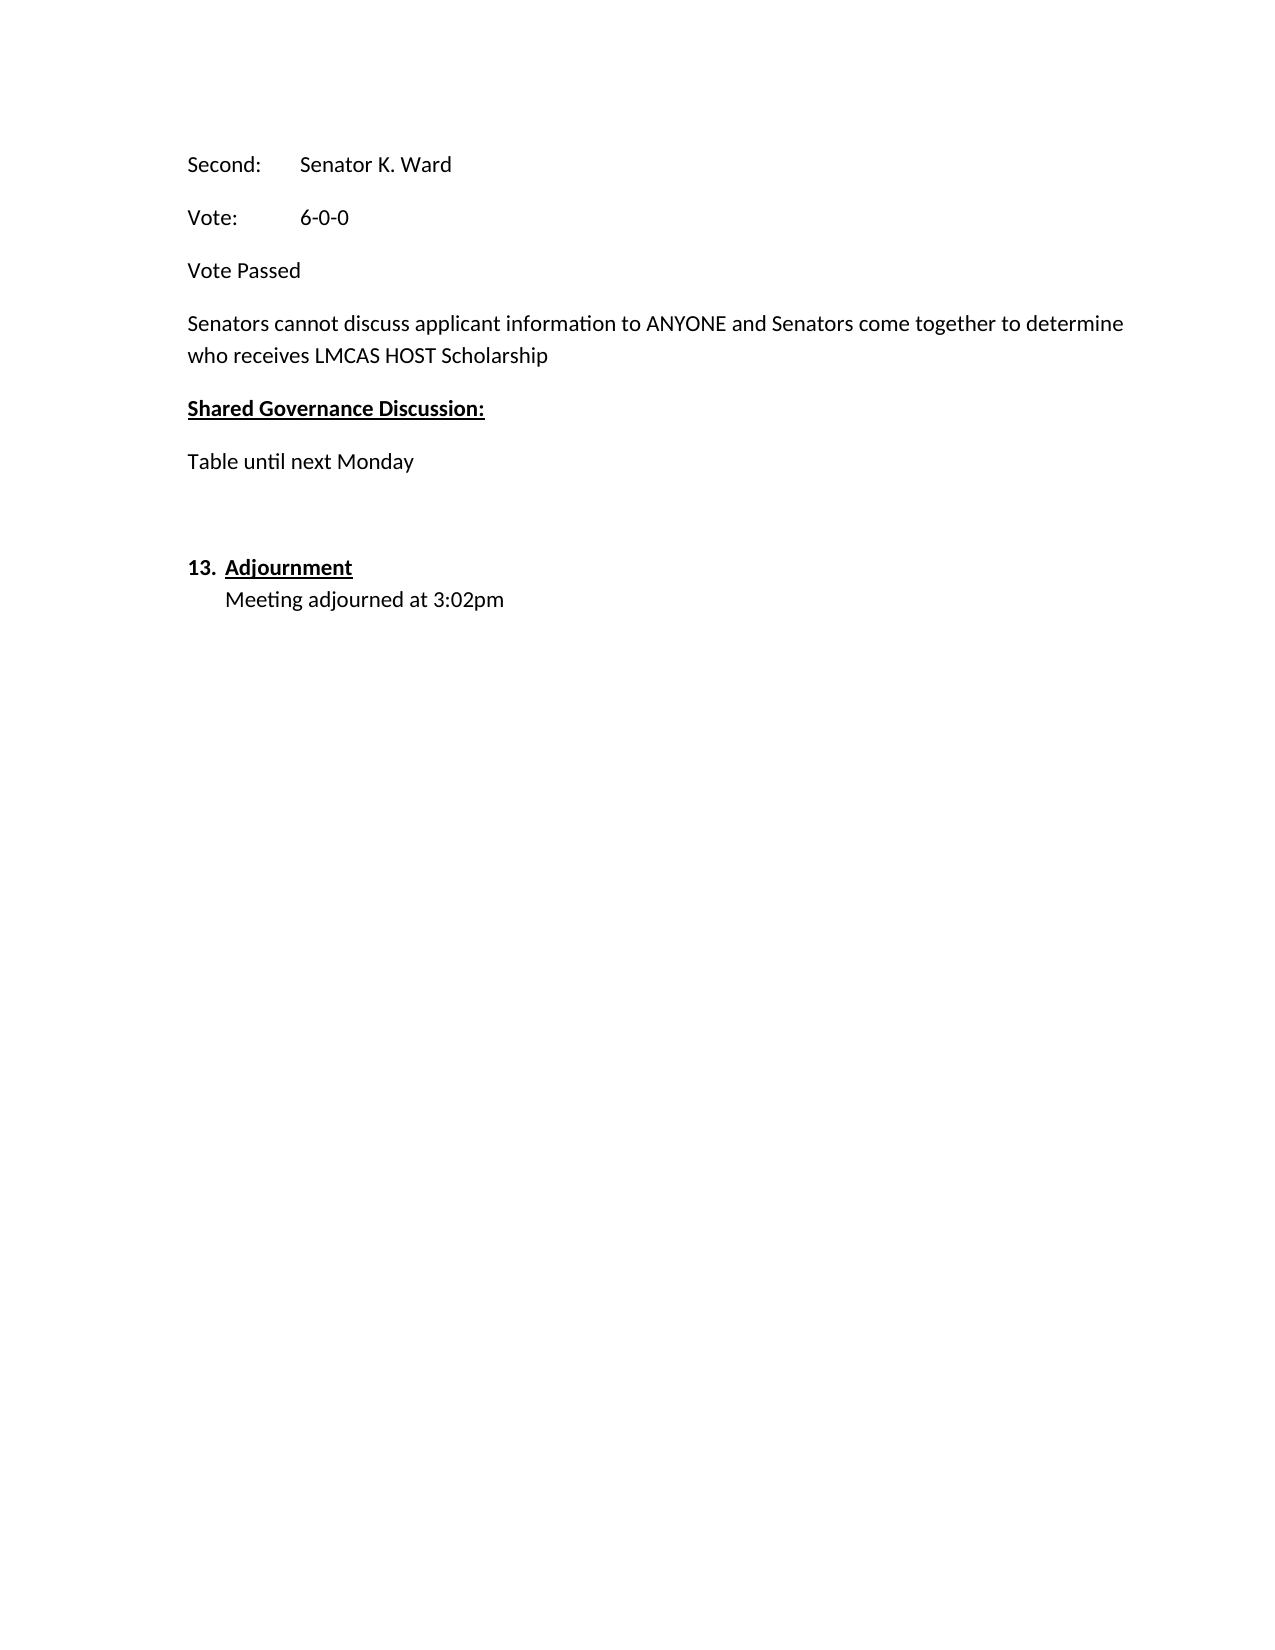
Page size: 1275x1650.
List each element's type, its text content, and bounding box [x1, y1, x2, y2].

text Second: Senator K. Ward [187, 150, 1125, 178]
text Vote: 6-0-0 [187, 203, 1125, 231]
list Meeting adjourned at 3:02pm [225, 586, 1125, 613]
text Shared Governance Discussion: [187, 394, 1125, 422]
text Vote Passed [187, 256, 1125, 284]
text Senators cannot discuss applicant information to ANYONE and Senators come together to determine who receives LMCAS HOST Scholarship [187, 309, 1125, 369]
text Table until next Monday [187, 447, 1125, 475]
list Adjournment [187, 553, 1125, 581]
